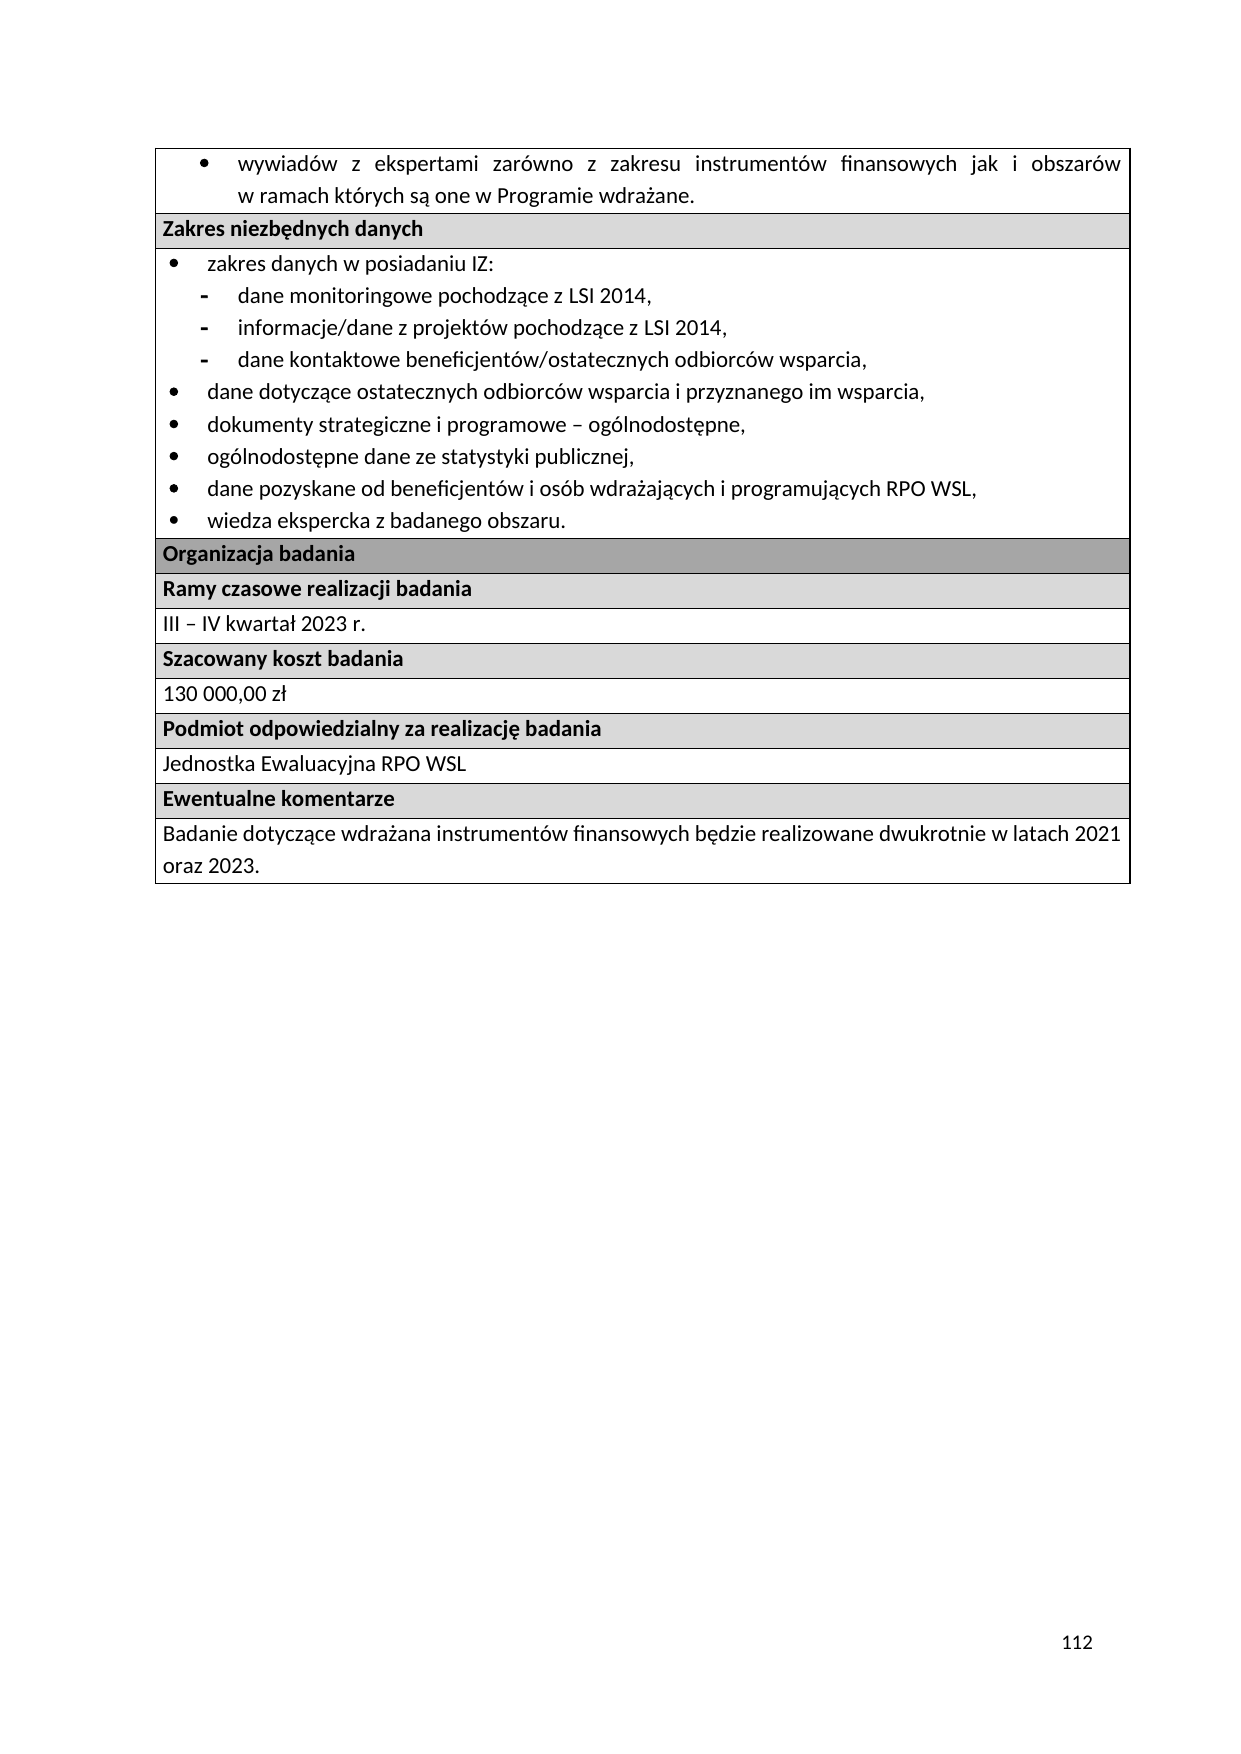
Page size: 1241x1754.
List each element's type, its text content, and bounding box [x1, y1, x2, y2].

table_cell Szacowany koszt badania [156, 644, 1129, 678]
table_cell Ewentualne komentarze [156, 784, 1129, 818]
table_cell zakres danych w posiadaniu IZ: dane monitoringowe pochodzące z LSI 2014, informacje/dane z projektów pochodzące z LSI 2014, dane kontaktowe beneficjentów/ostatecznych odbiorców wsparcia, dane dotyczące ostatecznych odbiorców wsparcia i przyznanego im wsparcia, dokumenty strategiczne i programowe – ogólnodostępne, ogólnodostępne dane ze statystyki publicznej, dane pozyskane od beneficjentów i osób wdrażających i programujących RPO WSL, wiedza ekspercka z badanego obszaru. [156, 249, 1129, 538]
table_cell Jednostka Ewaluacyjna RPO WSL [156, 749, 1129, 783]
table_cell Ramy czasowe realizacji badania [156, 574, 1129, 608]
table_cell Podmiot odpowiedzialny za realizację badania [156, 714, 1129, 748]
table_cell Zakres niezbędnych danych [156, 214, 1129, 248]
table_cell III – IV kwartał 2023 r. [156, 609, 1129, 643]
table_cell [156, 149, 1129, 213]
table_cell Badanie dotyczące wdrażana instrumentów finansowych będzie realizowane dwukrotnie w latach 2021 oraz 2023. [156, 819, 1129, 883]
table_cell 130 000,00 zł [156, 679, 1129, 713]
table_cell Organizacja badania [156, 539, 1129, 573]
